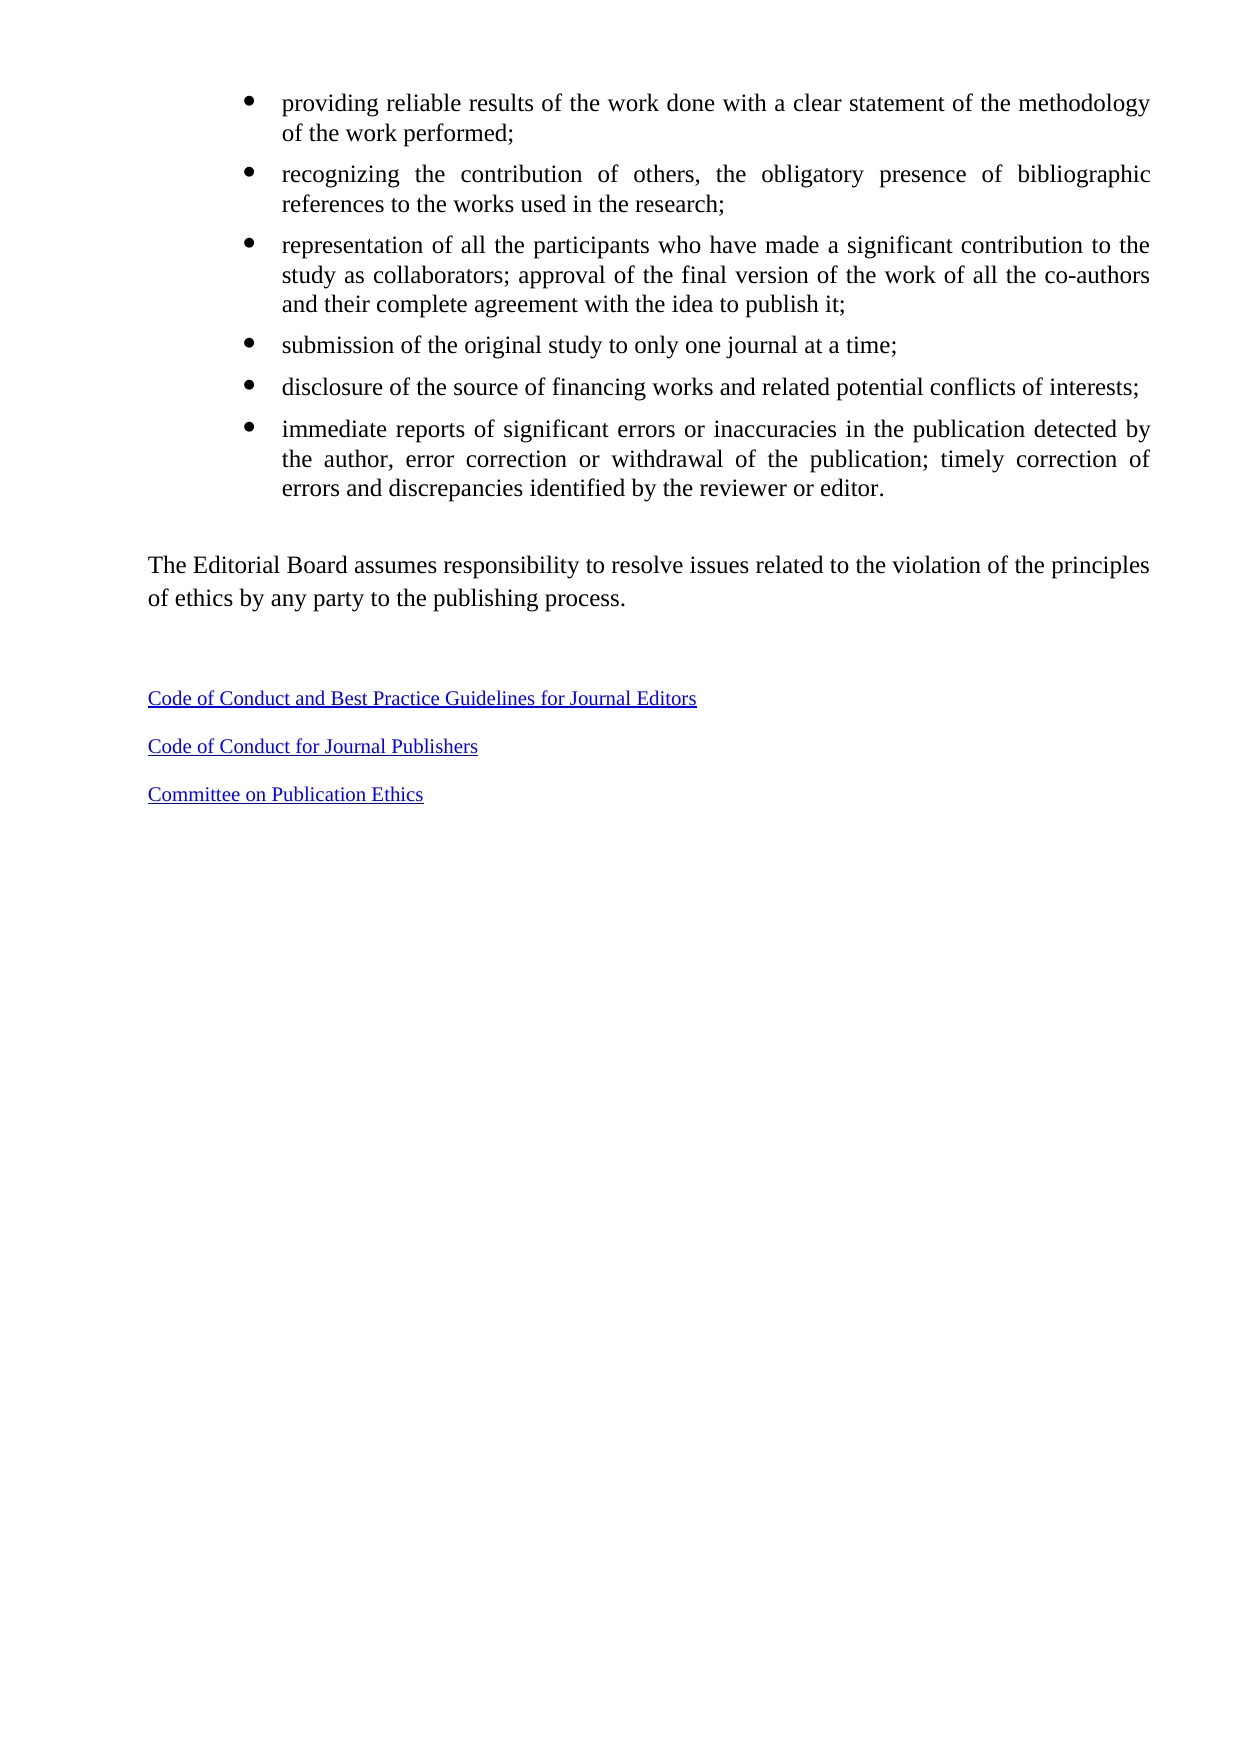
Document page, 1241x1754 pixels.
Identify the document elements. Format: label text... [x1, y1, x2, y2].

text The Editorial Board assumes responsibility to resolve issues related to the violation of the principles of ethics by any party to the publishing process. [148, 550, 1152, 612]
list recognizing the contribution of others, the obligatory presence of bibliographic references to the works used in the research; [244, 159, 1152, 218]
text Code of Conduct and Best Practice Guidelines for Journal Editors [148, 685, 1152, 709]
text Committee on Publication Ethics [148, 782, 1152, 806]
list representation of all the participants who have made a significant contribution to the study as collaborators; approval of the final version of the work of all the co-authors and their complete agreement with the idea to publish it; [244, 230, 1152, 318]
text Code of Conduct for Journal Publishers [148, 734, 1152, 758]
list submission of the original study to only one journal at a time; [244, 330, 1152, 360]
list disclosure of the source of financing works and related potential conflicts of interests; [244, 372, 1152, 402]
list immediate reports of significant errors or inaccuracies in the publication detected by the author, error correction or withdrawal of the publication; timely correction of errors and discrepancies identified by the reviewer or editor. [244, 414, 1152, 502]
list providing reliable results of the work done with a clear statement of the methodology of the work performed; [244, 88, 1152, 147]
